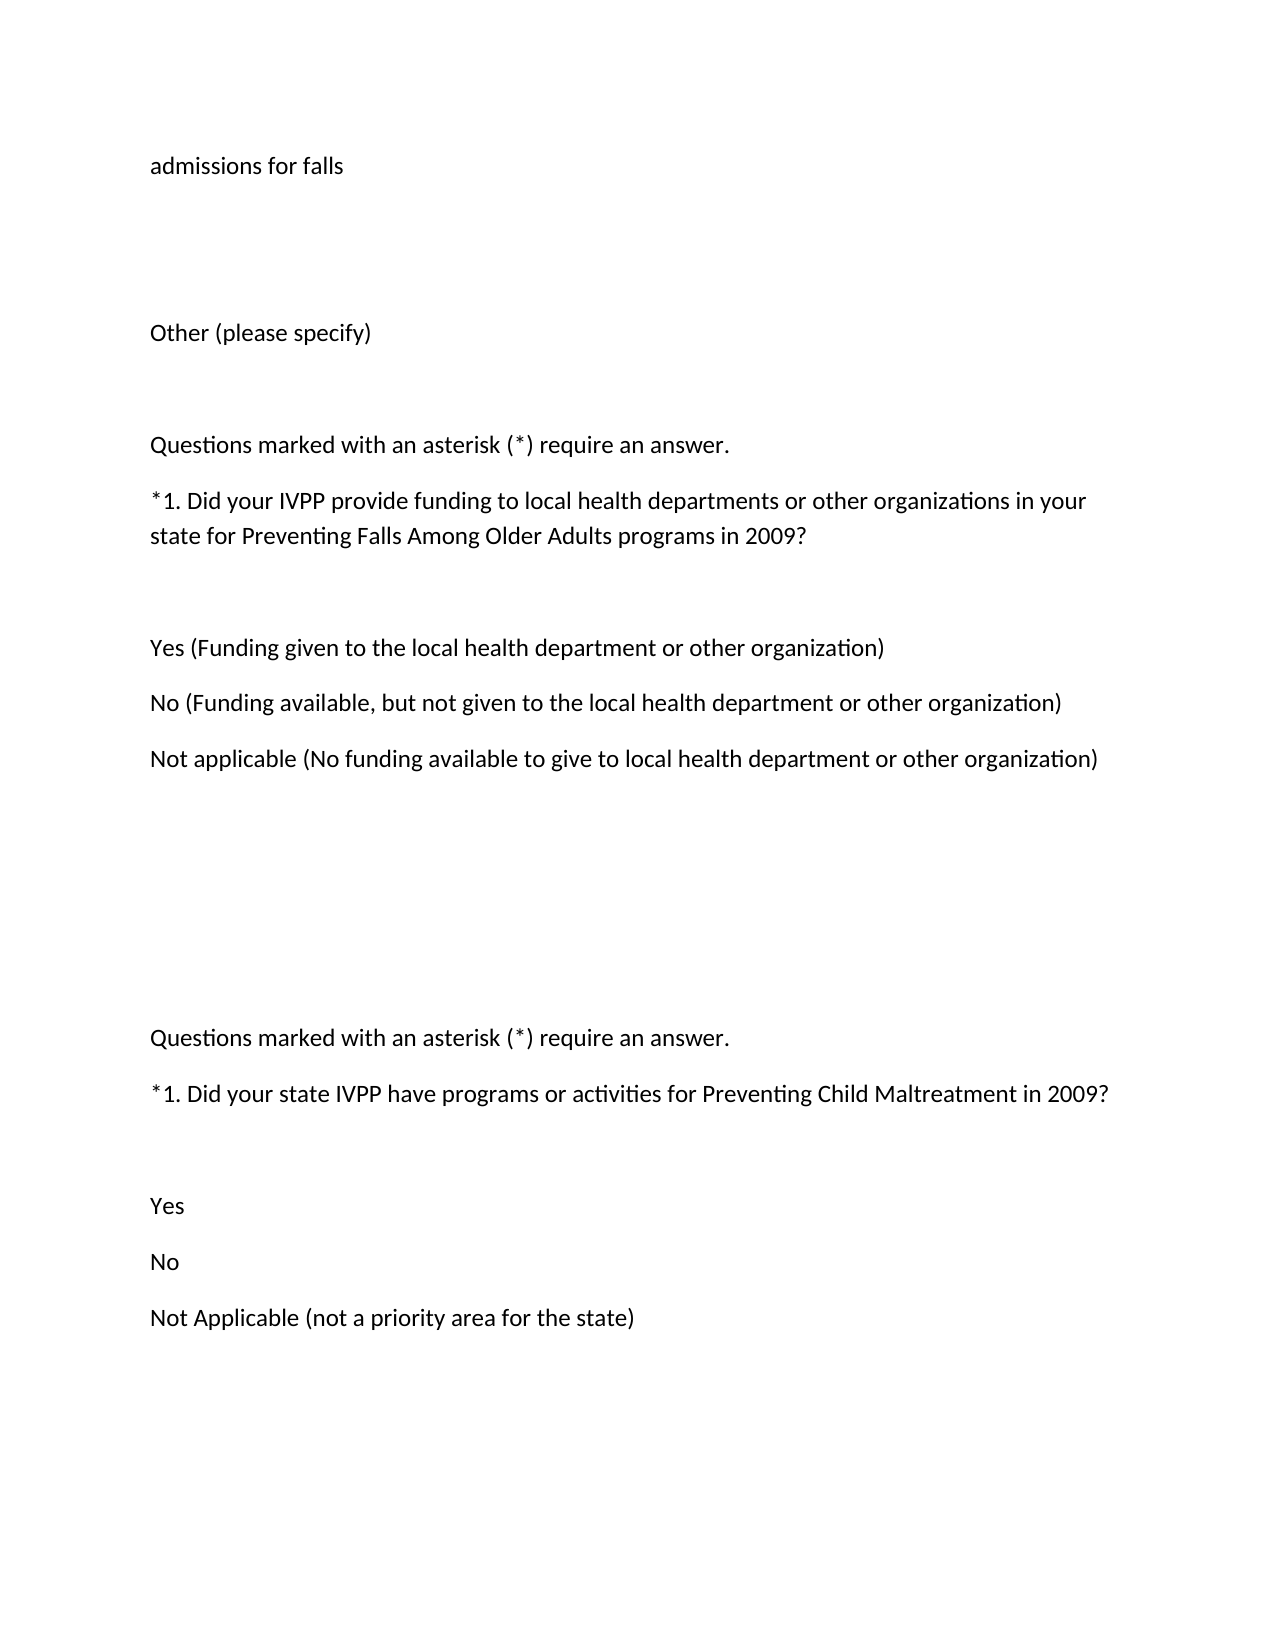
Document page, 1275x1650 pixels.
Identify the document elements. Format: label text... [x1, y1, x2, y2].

text No (Funding available, but not given to the local health department or other organization) [150, 687, 1125, 718]
text Yes [150, 1190, 1125, 1221]
text Not Applicable (not a priority area for the state) [150, 1302, 1125, 1332]
text Yes (Funding given to the local health department or other organization) [150, 632, 1125, 662]
text *1. Did your state IVPP have programs or activities for Preventing Child Maltreatment in 2009? [150, 1078, 1125, 1109]
text Questions marked with an asterisk (*) require an answer. [150, 429, 1125, 460]
text Other (please specify) [150, 317, 1125, 348]
text Not applicable (No funding available to give to local health department or other organization) [150, 743, 1125, 774]
text No [150, 1246, 1125, 1276]
text Questions marked with an asterisk (*) require an answer. [150, 1022, 1125, 1053]
text admissions for falls [150, 150, 1125, 181]
text *1. Did your IVPP provide funding to local health departments or other organizations in your state for Preventing Falls Among Older Adults programs in 2009? [150, 485, 1125, 551]
